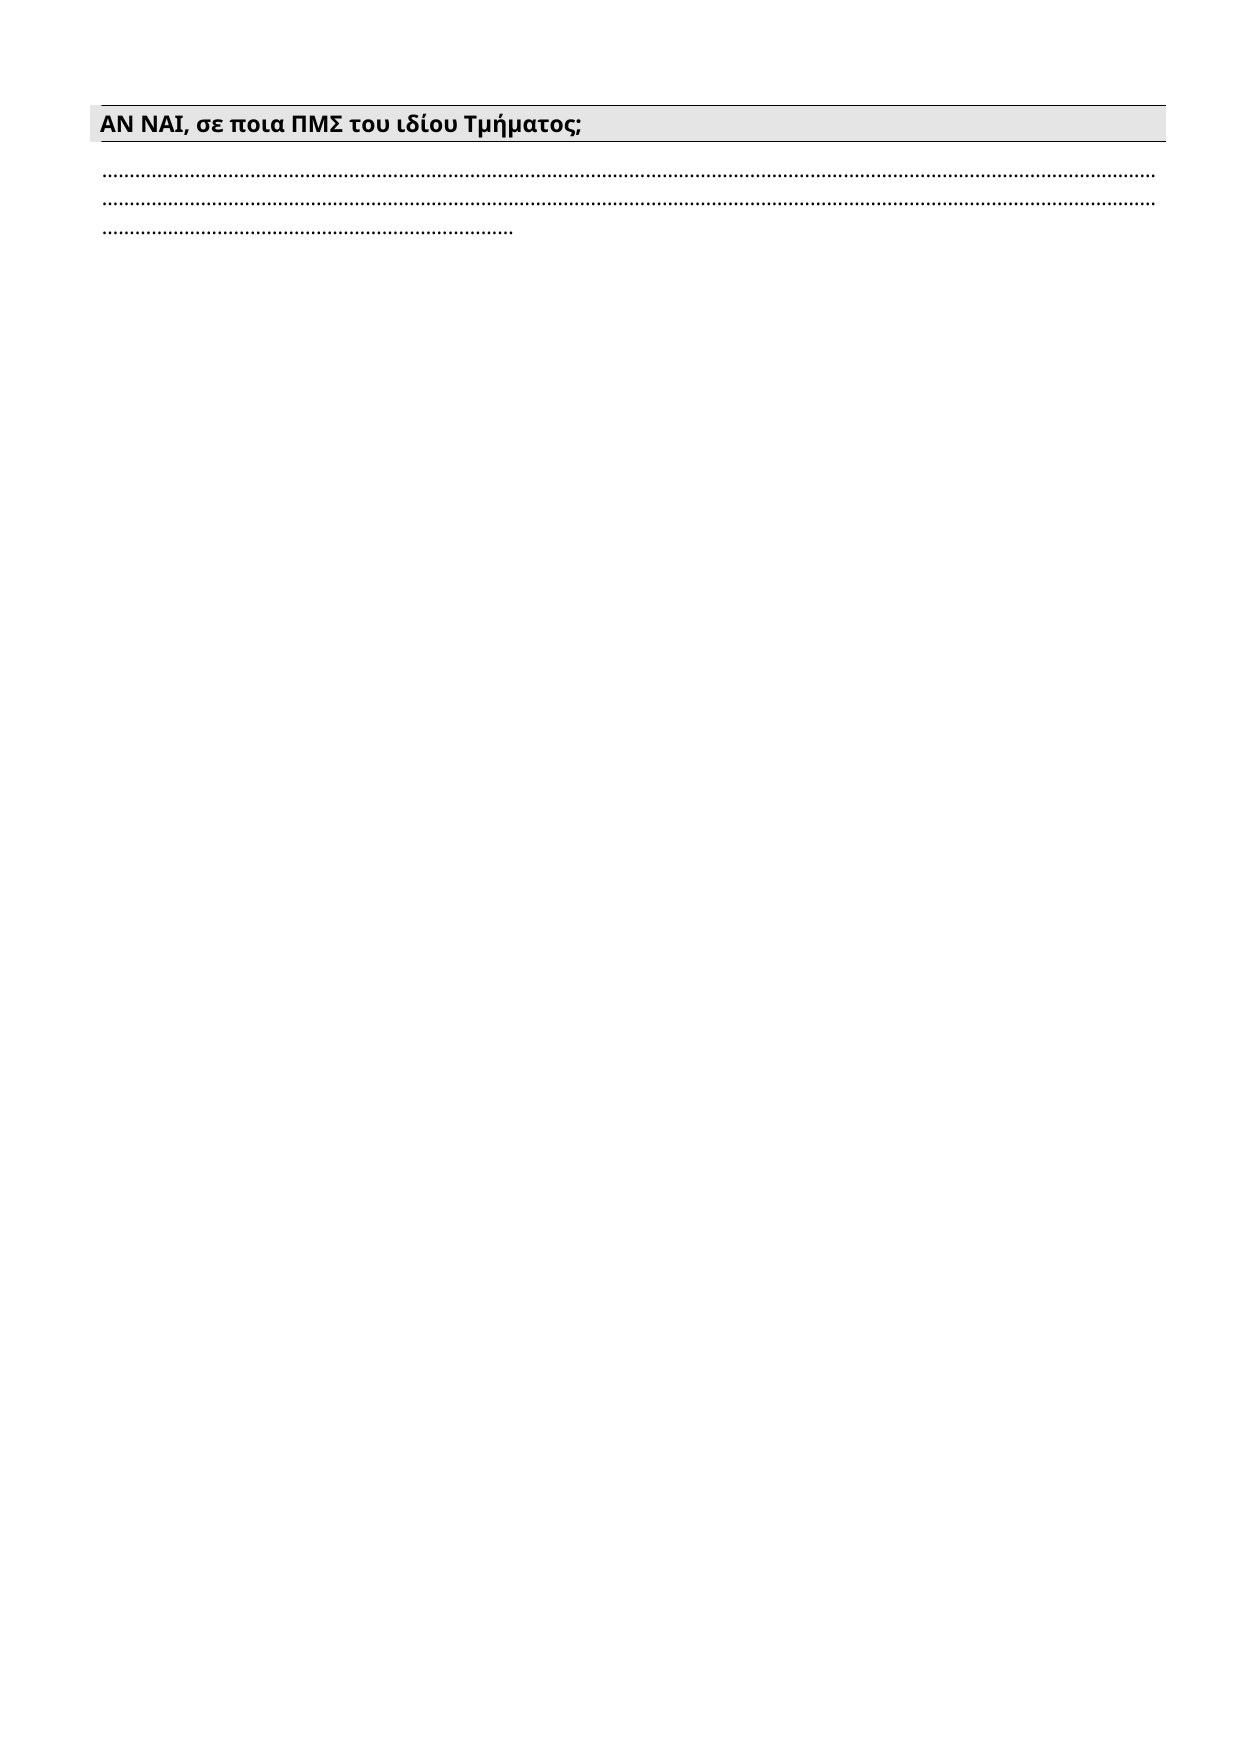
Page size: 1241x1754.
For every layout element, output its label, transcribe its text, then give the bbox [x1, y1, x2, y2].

table_cell ΑΝ ΝΑΙ, σε ποια ΠΜΣ του ιδίου Τμήματος; ……………………………………………………………………………………………………………………………………………………………………………………………………………………………………………………………………………………………………………………………………………………………………………………………………………………… [90, 105, 1178, 253]
